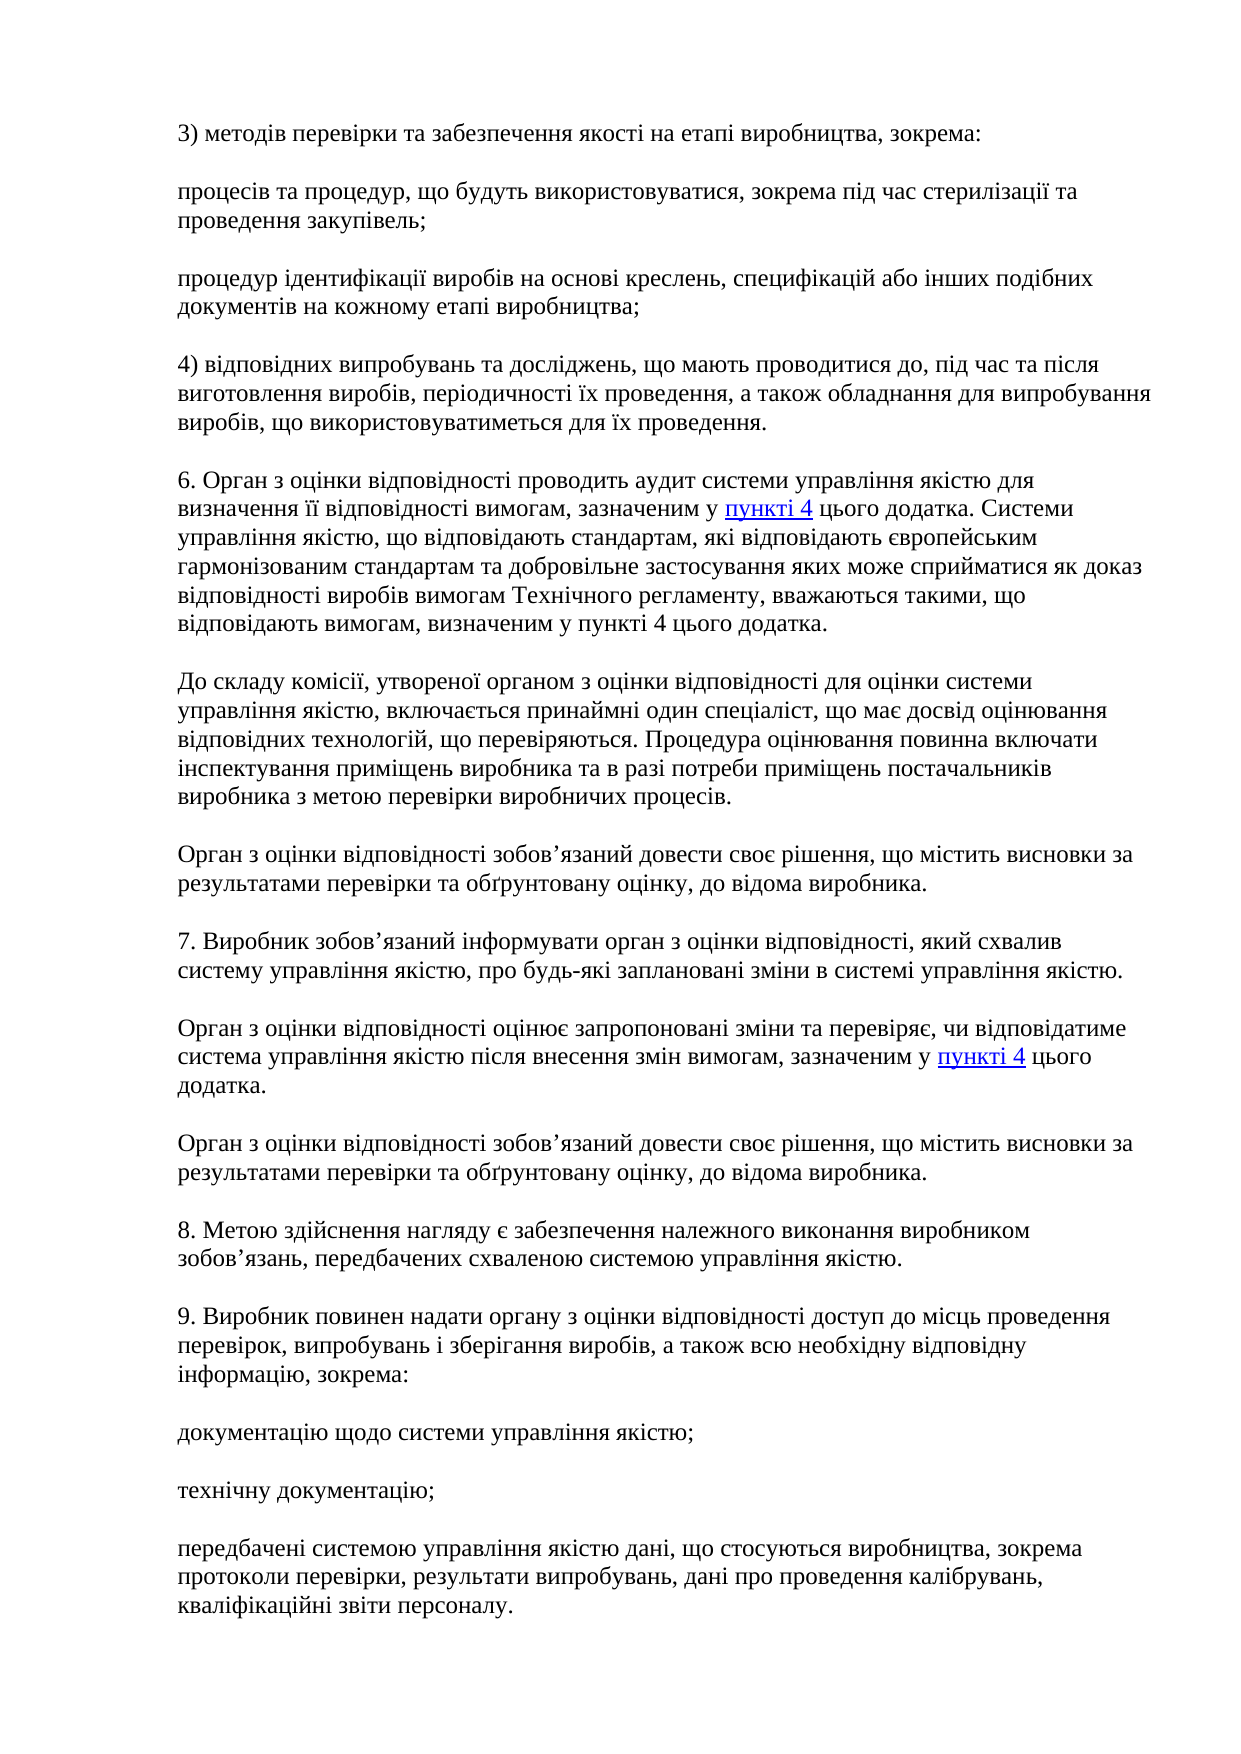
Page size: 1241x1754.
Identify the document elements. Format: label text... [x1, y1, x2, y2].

text технічну документацію; [177, 1475, 1152, 1503]
text передбачені системою управління якістю дані, що стосуються виробництва, зокрема протоколи перевірки, результати випробувань, дані про проведення калібрувань, кваліфікаційні звіти персоналу. [177, 1533, 1152, 1619]
text 3) методів перевірки та забезпечення якості на етапі виробництва, зокрема: [177, 118, 1152, 147]
text 9. Виробник повинен надати органу з оцінки відповідності доступ до місць проведення перевірок, випробувань і зберігання виробів, а також всю необхідну відповідну інформацію, зокрема: [177, 1301, 1152, 1388]
text 7. Виробник зобов’язаний інформувати орган з оцінки відповідності, який схвалив систему управління якістю, про будь-які заплановані зміни в системі управління якістю. [177, 926, 1152, 983]
text процедур ідентифікації виробів на основі креслень, специфікацій або інших подібних документів на кожному етапі виробництва; [177, 263, 1152, 320]
text Орган з оцінки відповідності оцінює запропоновані зміни та перевіряє, чи відповідатиме система управління якістю після внесення змін вимогам, зазначеним у пункті 4 цього додатка. [177, 1013, 1152, 1099]
text процесів та процедур, що будуть використовуватися, зокрема під час стерилізації та проведення закупівель; [177, 176, 1152, 233]
text 6. Орган з оцінки відповідності проводить аудит системи управління якістю для визначення її відповідності вимогам, зазначеним у пункті 4 цього додатка. Системи управління якістю, що відповідають стандартам, які відповідають європейським гармонізованим стандартам та добровільне застосування яких може сприйматися як доказ відповідності виробів вимогам Технічного регламенту, вважаються такими, що відповідають вимогам, визначеним у пункті 4 цього додатка. [177, 465, 1152, 637]
text 8. Метою здійснення нагляду є забезпечення належного виконання виробником зобов’язань, передбачених схваленою системою управління якістю. [177, 1215, 1152, 1272]
text Орган з оцінки відповідності зобов’язаний довести своє рішення, що містить висновки за результатами перевірки та обґрунтовану оцінку, до відома виробника. [177, 839, 1152, 897]
text 4) відповідних випробувань та досліджень, що мають проводитися до, під час та після виготовлення виробів, періодичності їх проведення, а також обладнання для випробування виробів, що використовуватиметься для їх проведення. [177, 349, 1152, 436]
text До складу комісії, утвореної органом з оцінки відповідності для оцінки системи управління якістю, включається принаймні один спеціаліст, що має досвід оцінювання відповідних технологій, що перевіряються. Процедура оцінювання повинна включати інспектування приміщень виробника та в разі потреби приміщень постачальників виробника з метою перевірки виробничих процесів. [177, 666, 1152, 810]
text Орган з оцінки відповідності зобов’язаний довести своє рішення, що містить висновки за результатами перевірки та обґрунтовану оцінку, до відома виробника. [177, 1128, 1152, 1186]
text документацію щодо системи управління якістю; [177, 1417, 1152, 1446]
